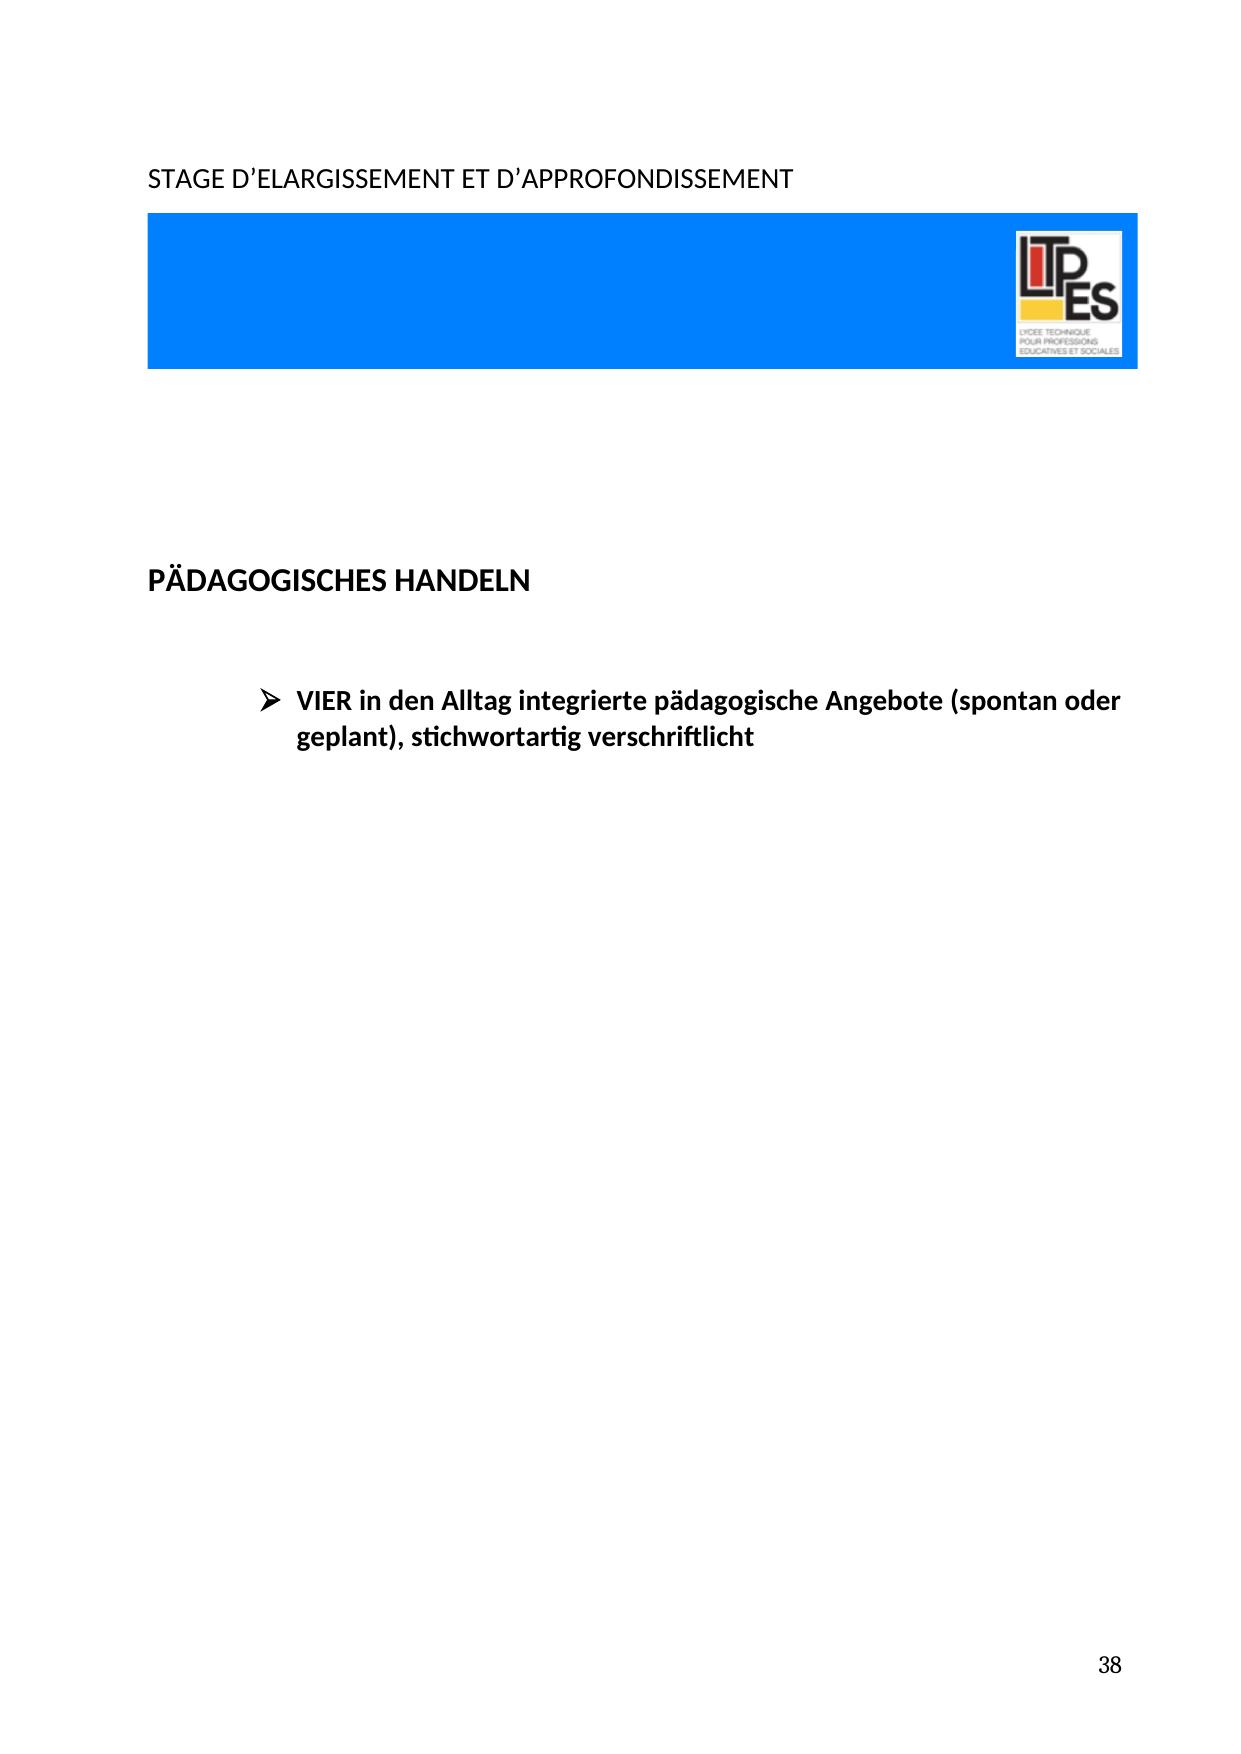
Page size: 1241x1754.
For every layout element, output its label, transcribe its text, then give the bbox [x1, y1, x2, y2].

list VIER in den Alltag integrierte pädagogische Angebote (spontan oder geplant), stichwortartig verschriftlicht [259, 682, 1122, 753]
picture [147, 213, 1138, 369]
text STAGE D’ELARGISSEMENT ET D’APPROFONDISSEMENT [148, 160, 1122, 196]
text PÄDAGOGISCHES HANDELN [148, 559, 1122, 600]
